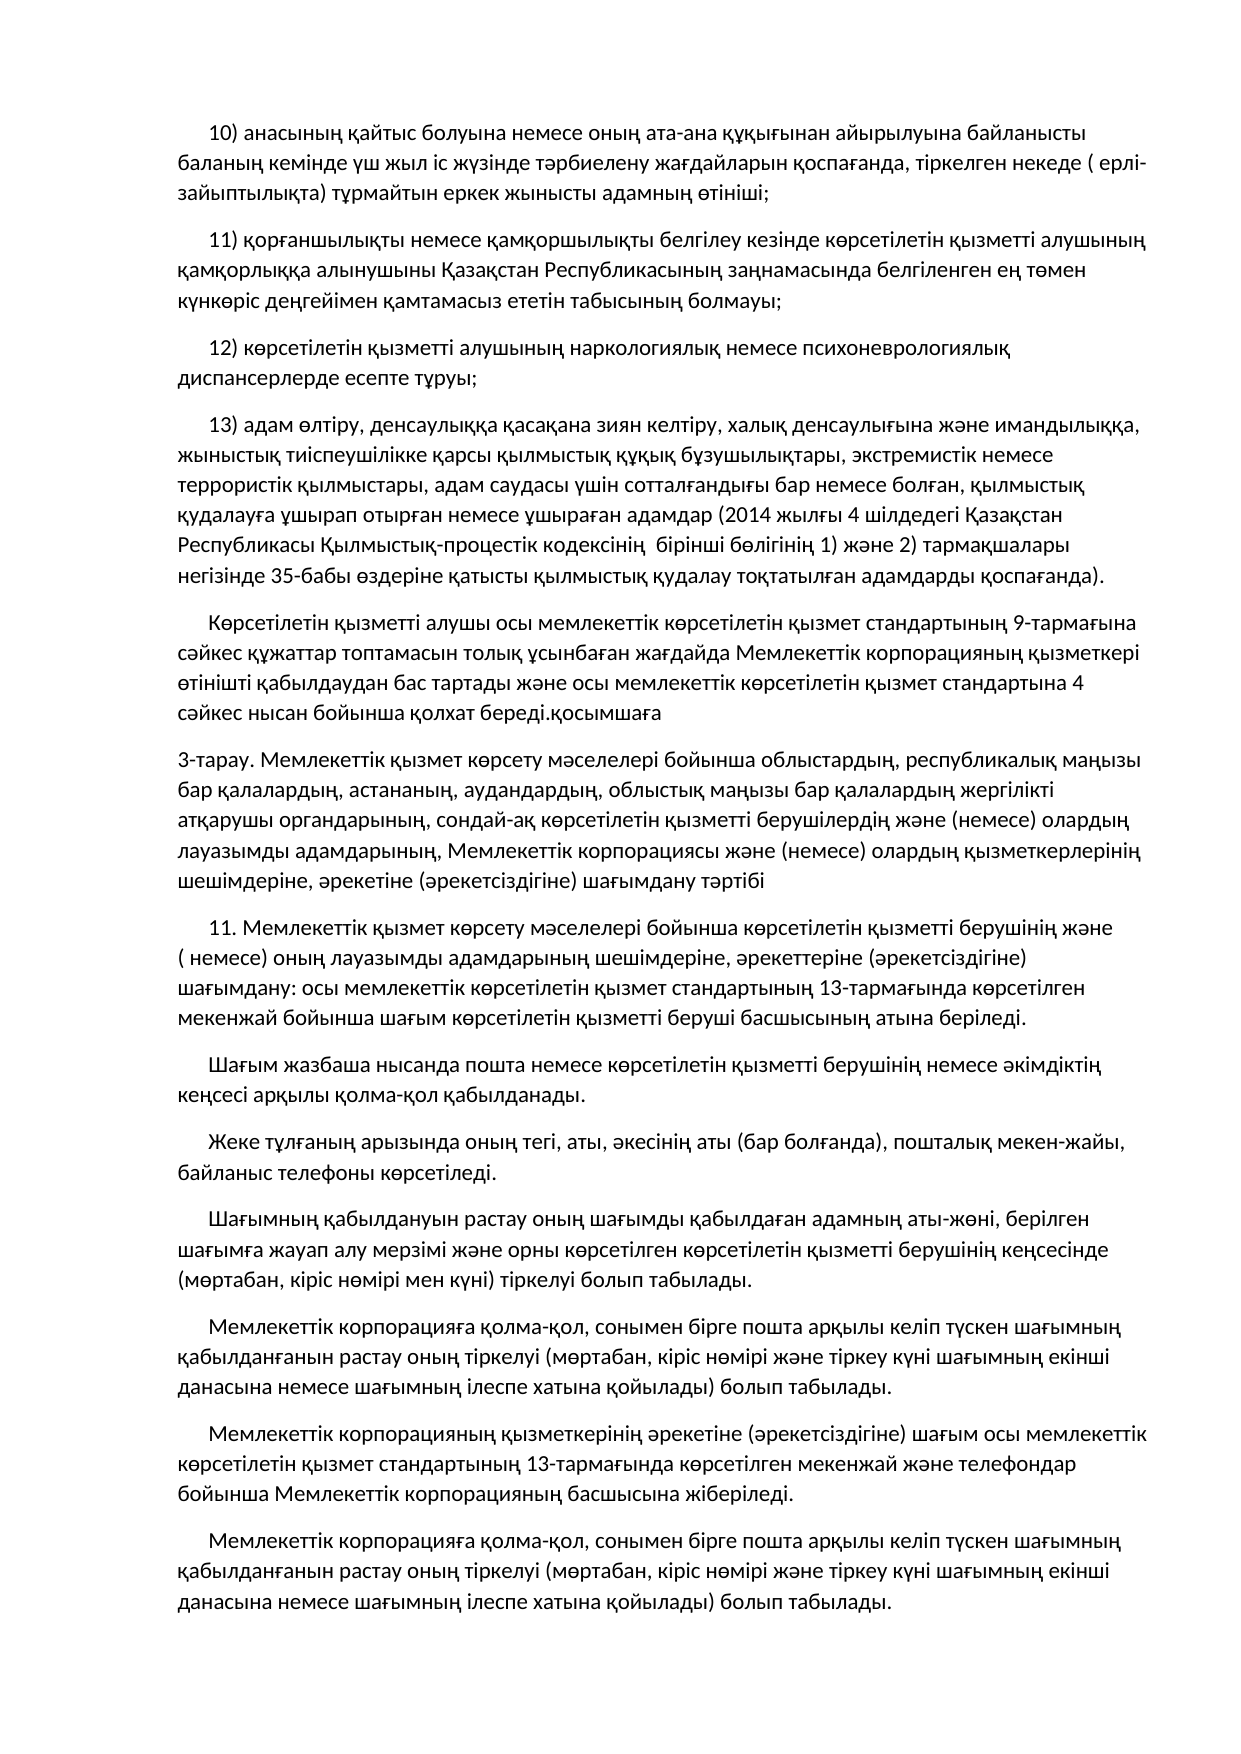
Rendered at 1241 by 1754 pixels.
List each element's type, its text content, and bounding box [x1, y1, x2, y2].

text Көрсетілетін қызметті алушы осы мемлекеттік көрсетілетін қызмет стандартының 9-тармағына сәйкес құжаттар топтамасын толық ұсынбаған жағдайда Мемлекеттік корпорацияның қызметкері өтінішті қабылдаудан бас тартады және осы мемлекеттік көрсетілетін қызмет стандартына 4 сәйкес нысан бойынша қолхат береді.қосымшаға [177, 608, 1152, 726]
text Шағым жазбаша нысанда пошта немесе көрсетілетін қызметті берушінің немесе әкімдіктің кеңсесі арқылы қолма-қол қабылданады. [177, 1050, 1152, 1109]
text 12) көрсетілетін қызметті алушының наркологиялық немесе психоневрологиялық диспансерлерде есепте тұруы; [177, 333, 1152, 391]
text Жеке тұлғаның арызында оның тегі, аты, әкесінің аты (бар болғанда), пошталық мекен-жайы, байланыс телефоны көрсетіледі. [177, 1127, 1152, 1186]
text 11) қорғаншылықты немесе қамқоршылықты белгілеу кезінде көрсетілетін қызметті алушының қамқорлыққа алынушыны Қазақстан Республикасының заңнамасында белгіленген ең төмен күнкөріс деңгейімен қамтамасыз ететін табысының болмауы; [177, 225, 1152, 314]
text Мемлекеттік корпорацияның қызметкерінің әрекетіне (әрекетсіздігіне) шағым осы мемлекеттік көрсетілетін қызмет стандартының 13-тармағында көрсетілген мекенжай және телефондар бойынша Мемлекеттік корпорацияның басшысына жіберіледі. [177, 1419, 1152, 1508]
text 11. Мемлекеттік қызмет көрсету мәселелері бойынша көрсетілетін қызметті берушінің және ( немесе) оның лауазымды адамдарының шешімдеріне, әрекеттеріне (әрекетсіздігіне) шағымдану: осы мемлекеттік көрсетілетін қызмет стандартының 13-тармағында көрсетілген мекенжай бойынша шағым көрсетілетін қызметті беруші басшысының атына беріледі. [177, 913, 1152, 1032]
text 3-тарау. Мемлекеттік қызмет көрсету мәселелері бойынша облыстардың, республикалық маңызы бар қалалардың, астананың, аудандардың, облыстық маңызы бар қалалардың жергілікті атқарушы органдарының, сондай-ақ көрсетілетін қызметті берушілердің және (немесе) олардың лауазымды адамдарының, Мемлекеттік корпорациясы және (немесе) олардың қызметкерлерінің шешімдеріне, әрекетіне (әрекетсіздігіне) шағымдану тәртібі [177, 745, 1152, 894]
text Шағымның қабылдануын растау оның шағымды қабылдаған адамның аты-жөні, берілген шағымға жауап алу мерзімі және орны көрсетілген көрсетілетін қызметті берушінің кеңсесінде (мөртабан, кіріс нөмірі мен күні) тіркелуі болып табылады. [177, 1204, 1152, 1293]
text 10) анасының қайтыс болуына немесе оның ата-ана құқығынан айырылуына байланысты баланың кемінде үш жыл іс жүзінде тәрбиелену жағдайларын қоспағанда, тіркелген некеде ( ерлі-зайыптылықта) тұрмайтын еркек жынысты адамның өтініші; [177, 118, 1152, 207]
text 13) адам өлтіру, денсаулыққа қасақана зиян келтіру, халық денсаулығына және имандылыққа, жыныстық тиіспеушілікке қарсы қылмыстық құқық бұзушылықтары, экстремистік немесе террористік қылмыстары, адам саудасы үшін сотталғандығы бар немесе болған, қылмыстық қудалауға ұшырап отырған немесе ұшыраған адамдар (2014 жылғы 4 шілдедегі Қазақстан Республикасы Қылмыстық-процестік кодексінің бірінші бөлігінің 1) және 2) тармақшалары негізінде 35-бабы өздеріне қатысты қылмыстық қудалау тоқтатылған адамдарды қоспағанда). [177, 410, 1152, 589]
text Мемлекеттік корпорацияға қолма-қол, сонымен бірге пошта арқылы келіп түскен шағымның қабылданғанын растау оның тіркелуі (мөртабан, кіріс нөмірі және тіркеу күні шағымның екінші данасына немесе шағымның ілеспе хатына қойылады) болып табылады. [177, 1312, 1152, 1400]
text Мемлекеттік корпорацияға қолма-қол, сонымен бірге пошта арқылы келіп түскен шағымның қабылданғанын растау оның тіркелуі (мөртабан, кіріс нөмірі және тіркеу күні шағымның екінші данасына немесе шағымның ілеспе хатына қойылады) болып табылады. [177, 1526, 1152, 1615]
